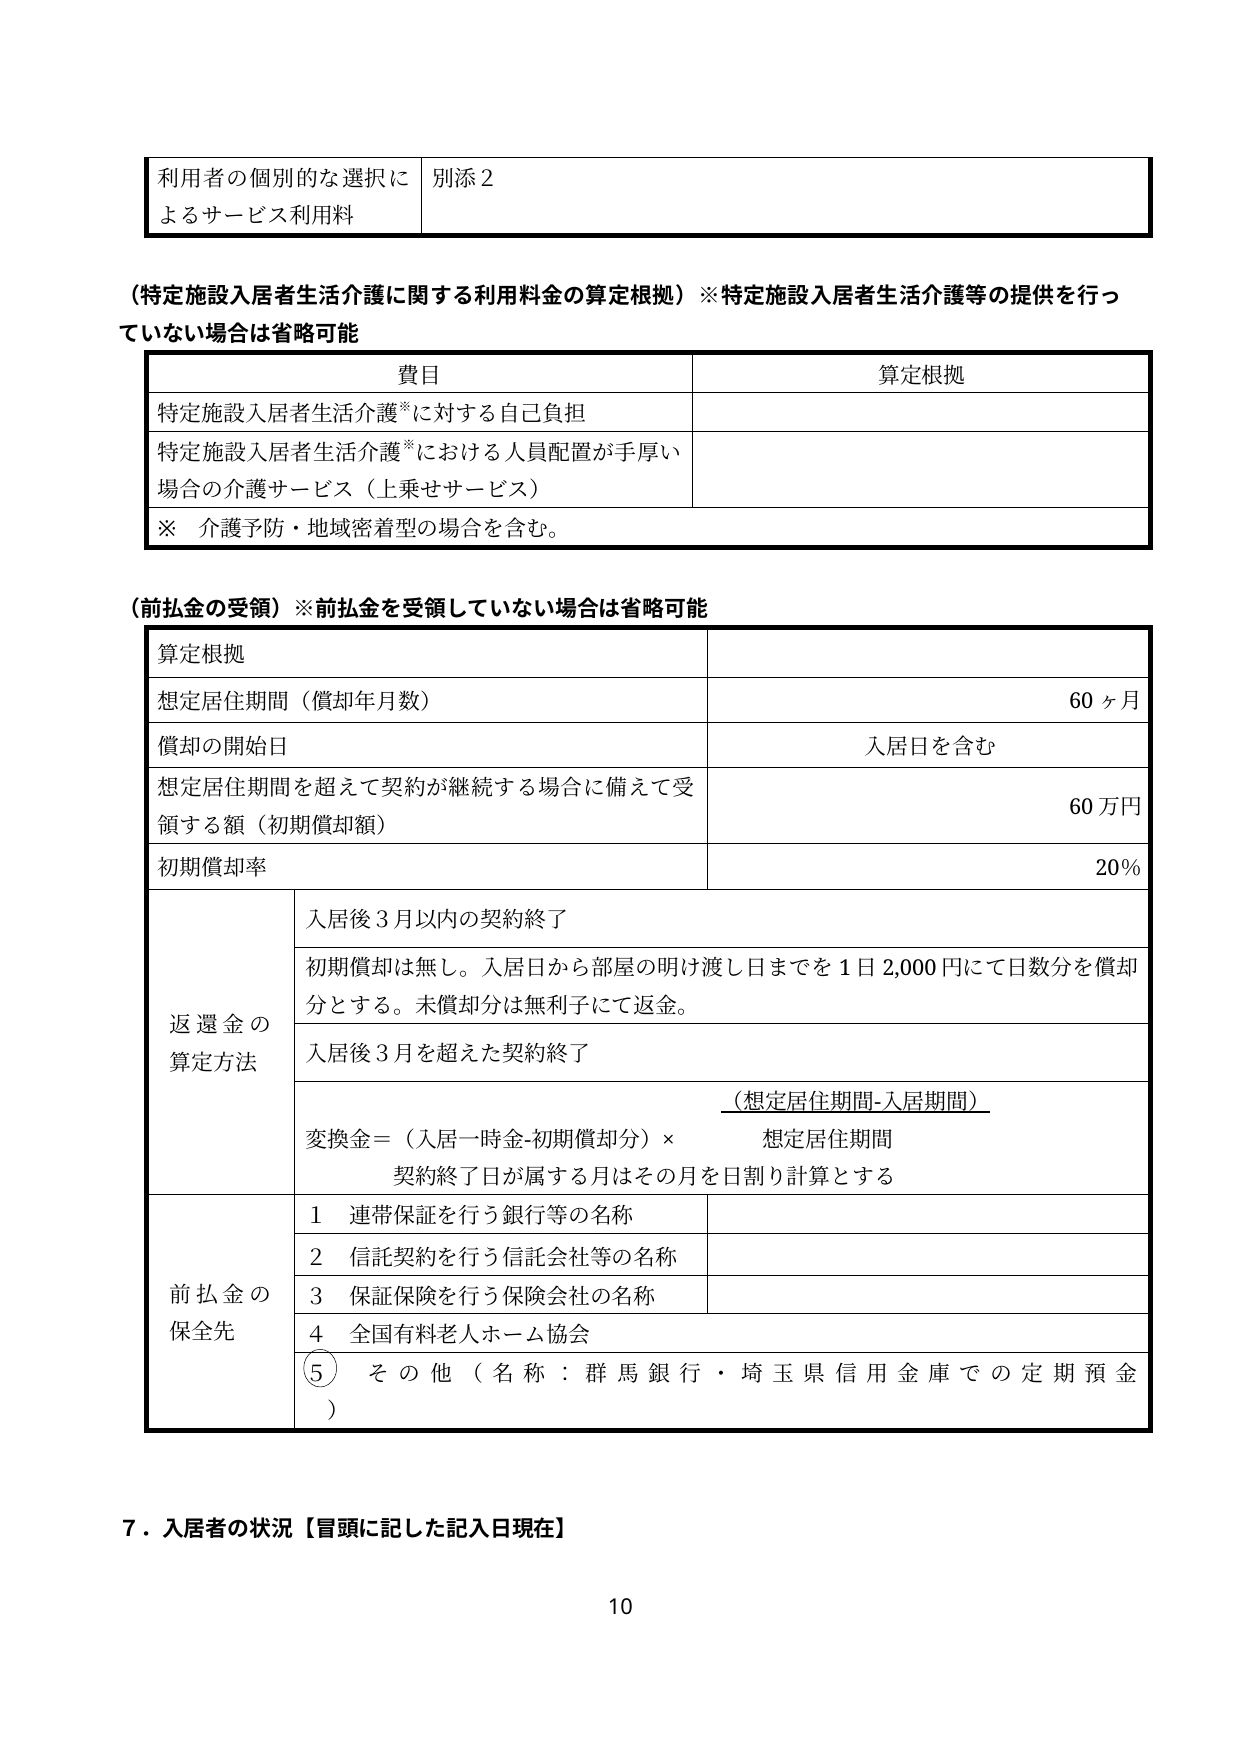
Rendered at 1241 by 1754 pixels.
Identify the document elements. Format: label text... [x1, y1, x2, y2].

table_cell ２ 信託契約を行う信託会社等の名称 [295, 1234, 707, 1275]
table_cell 60万円 [708, 768, 1148, 843]
table_cell [708, 1234, 1148, 1275]
table_cell 20％ [708, 844, 1148, 889]
table_cell 特定施設入居者生活介護※に対する自己負担 [149, 393, 692, 431]
table_cell 利用者の個別的な選択によるサービス利用料 [149, 158, 421, 233]
table_cell 60ヶ月 [708, 678, 1148, 722]
table_header 費目 [149, 355, 692, 392]
table_cell [693, 432, 1148, 507]
table_cell １ 連帯保証を行う銀行等の名称 [295, 1195, 707, 1233]
table_cell ４ 全国有料老人ホーム協会 [295, 1314, 1148, 1352]
table_cell ３ 保証保険を行う保険会社の名称 [295, 1276, 707, 1313]
table_cell 返還金の算定方法 [149, 890, 294, 1194]
table_cell 特定施設入居者生活介護※における人員配置が手厚い場合の介護サービス（上乗せサービス） [149, 432, 692, 507]
table_cell （想定居住期間-入居期間） 変換金＝（入居一時金-初期償却分）× 想定居住期間 契約終了日が属する月はその月を日割り計算とする [295, 1082, 1148, 1194]
text （特定施設入居者生活介護に関する利用料金の算定根拠）※特定施設入居者生活介護等の提供を行っていない場合は省略可能 [118, 275, 1122, 350]
table_cell ※ 介護予防・地域密着型の場合を含む。 [149, 508, 1148, 545]
table_header [708, 630, 1148, 677]
table_header 算定根拠 [149, 630, 707, 677]
table_cell 別添２ [422, 158, 1148, 233]
table_cell [693, 393, 1148, 431]
table_cell 初期償却は無し。入居日から部屋の明け渡し日までを1日2,000円にて日数分を償却分とする。未償却分は無利子にて返金。 [295, 948, 1148, 1023]
table_cell 入居後３月以内の契約終了 [295, 890, 1148, 947]
table_cell 初期償却率 [149, 844, 707, 889]
table_cell 想定居住期間を超えて契約が継続する場合に備えて受領する額（初期償却額） [149, 768, 707, 843]
table_cell [708, 1195, 1148, 1233]
text （前払金の受領）※前払金を受領していない場合は省略可能 [118, 588, 1122, 625]
table_cell 入居日を含む [708, 723, 1148, 767]
table_cell 前払金の保全先 [149, 1195, 294, 1428]
table_cell 想定居住期間（償却年月数） [149, 678, 707, 722]
table_cell [708, 1276, 1148, 1313]
table_cell ５ その他（名称：群馬銀行・埼玉県信用金庫での定期預金 ） [295, 1353, 1148, 1428]
table_cell 償却の開始日 [149, 723, 707, 767]
table_header 算定根拠 [693, 355, 1148, 392]
table_cell 入居後３月を超えた契約終了 [295, 1024, 1148, 1081]
text ７．入居者の状況【冒頭に記した記入日現在】 [118, 1508, 1122, 1545]
